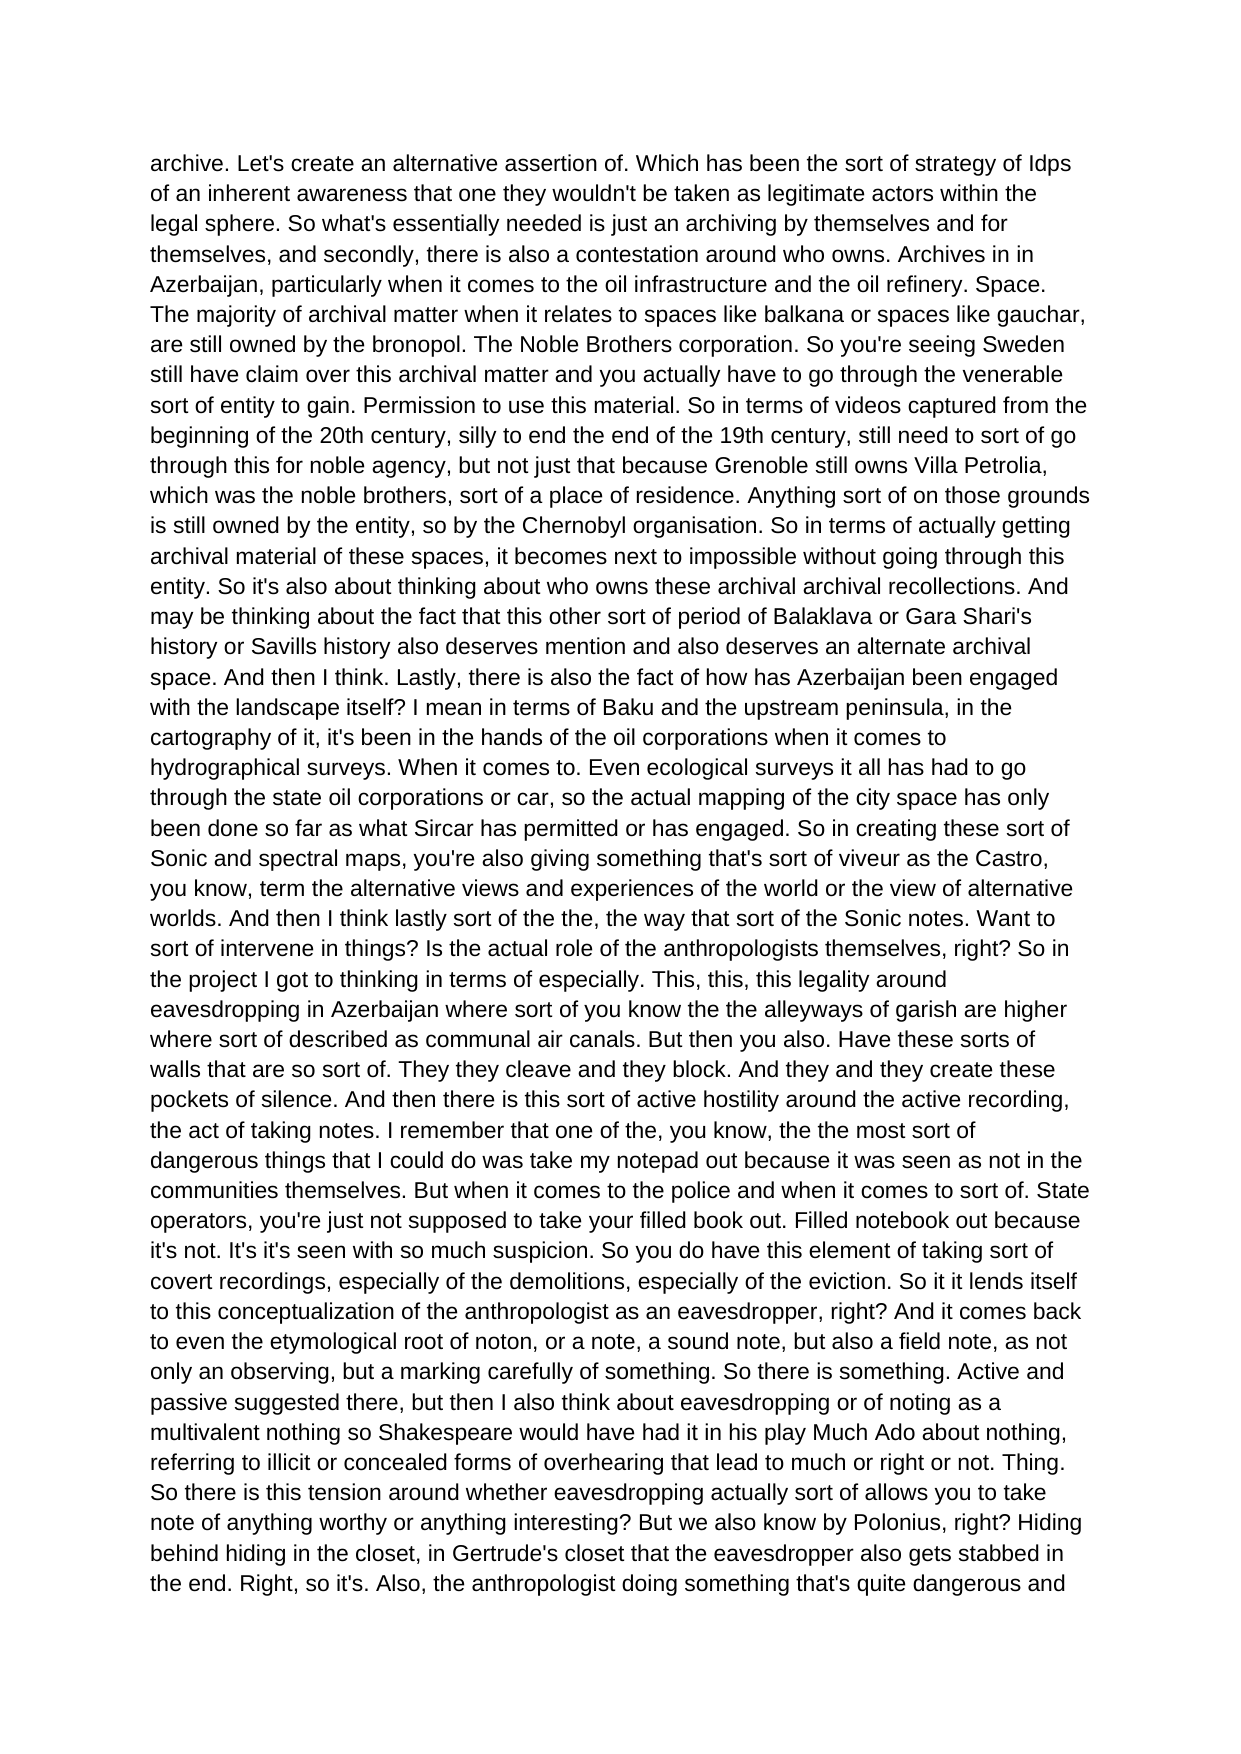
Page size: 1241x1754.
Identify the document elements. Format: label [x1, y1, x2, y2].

text [150, 150, 1090, 1596]
